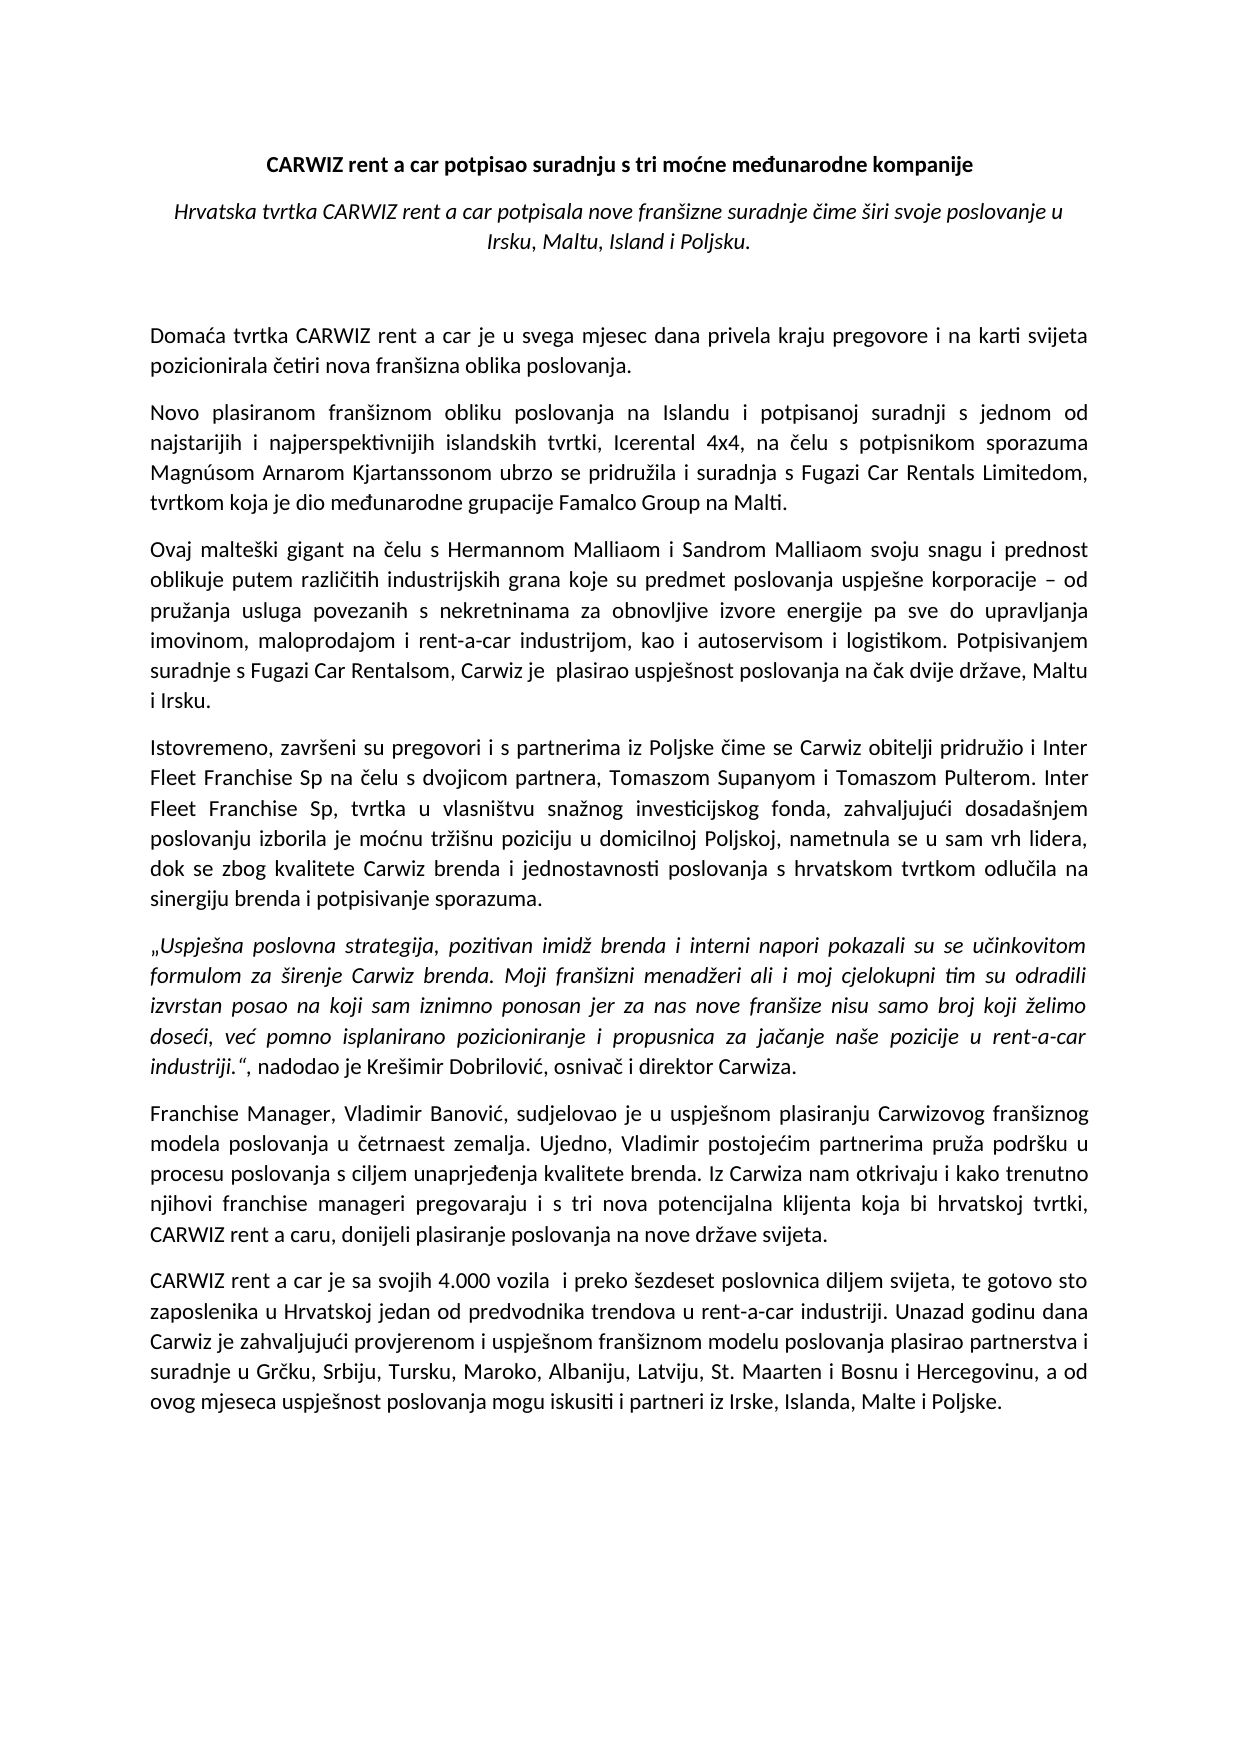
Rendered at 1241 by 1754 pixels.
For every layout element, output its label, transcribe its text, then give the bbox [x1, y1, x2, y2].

text CARWIZ rent a car potpisao suradnju s tri moćne međunarodne kompanije [150, 150, 1090, 178]
text Ovaj malteški gigant na čelu s Hermannom Malliaom i Sandrom Malliaom svoju snagu i prednost oblikuje putem različitih industrijskih grana koje su predmet poslovanja uspješne korporacije – od pružanja usluga povezanih s nekretninama za obnovljive izvore energije pa sve do upravljanja imovinom, maloprodajom i rent-a-car industrijom, kao i autoservisom i logistikom. Potpisivanjem suradnje s Fugazi Car Rentalsom, Carwiz je plasirao uspješnost poslovanja na čak dvije države, Maltu i Irsku. [150, 535, 1090, 714]
text Hrvatska tvrtka CARWIZ rent a car potpisala nove franšizne suradnje čime širi svoje poslovanje u Irsku, Maltu, Island i Poljsku. [150, 197, 1090, 255]
text „Uspješna poslovna strategija, pozitivan imidž brenda i interni napori pokazali su se učinkovitom formulom za širenje Carwiz brenda. Moji franšizni menadžeri ali i moj cjelokupni tim su odradili izvrstan posao na koji sam iznimno ponosan jer za nas nove franšize nisu samo broj koji želimo doseći, već pomno isplanirano pozicioniranje i propusnica za jačanje naše pozicije u rent-a-car industriji.“, nadodao je Krešimir Dobrilović, osnivač i direktor Carwiza. [150, 931, 1090, 1080]
text CARWIZ rent a car je sa svojih 4.000 vozila i preko šezdeset poslovnica diljem svijeta, te gotovo sto zaposlenika u Hrvatskoj jedan od predvodnika trendova u rent-a-car industriji. Unazad godinu dana Carwiz je zahvaljujući provjerenom i uspješnom franšiznom modelu poslovanja plasirao partnerstva i suradnje u Grčku, Srbiju, Tursku, Maroko, Albaniju, Latviju, St. Maarten i Bosnu i Hercegovinu, a od ovog mjeseca uspješnost poslovanja mogu iskusiti i partneri iz Irske, Islanda, Malte i Poljske. [150, 1267, 1090, 1416]
text Istovremeno, završeni su pregovori i s partnerima iz Poljske čime se Carwiz obitelji pridružio i Inter Fleet Franchise Sp na čelu s dvojicom partnera, Tomaszom Supanyom i Tomaszom Pulterom. Inter Fleet Franchise Sp, tvrtka u vlasništvu snažnog investicijskog fonda, zahvaljujući dosadašnjem poslovanju izborila je moćnu tržišnu poziciju u domicilnoj Poljskoj, nametnula se u sam vrh lidera, dok se zbog kvalitete Carwiz brenda i jednostavnosti poslovanja s hrvatskom tvrtkom odlučila na sinergiju brenda i potpisivanje sporazuma. [150, 733, 1090, 912]
text Novo plasiranom franšiznom obliku poslovanja na Islandu i potpisanoj suradnji s jednom od najstarijih i najperspektivnijih islandskih tvrtki, Icerental 4x4, na čelu s potpisnikom sporazuma Magnúsom Arnarom Kjartanssonom ubrzo se pridružila i suradnja s Fugazi Car Rentals Limitedom, tvrtkom koja je dio međunarodne grupacije Famalco Group na Malti. [150, 398, 1090, 517]
text Domaća tvrtka CARWIZ rent a car je u svega mjesec dana privela kraju pregovore i na karti svijeta pozicionirala četiri nova franšizna oblika poslovanja. [150, 321, 1090, 379]
text Franchise Manager, Vladimir Banović, sudjelovao je u uspješnom plasiranju Carwizovog franšiznog modela poslovanja u četrnaest zemalja. Ujedno, Vladimir postojećim partnerima pruža podršku u procesu poslovanja s ciljem unaprjeđenja kvalitete brenda. Iz Carwiza nam otkrivaju i kako trenutno njihovi franchise manageri pregovaraju i s tri nova potencijalna klijenta koja bi hrvatskoj tvrtki, CARWIZ rent a caru, donijeli plasiranje poslovanja na nove države svijeta. [150, 1099, 1090, 1248]
